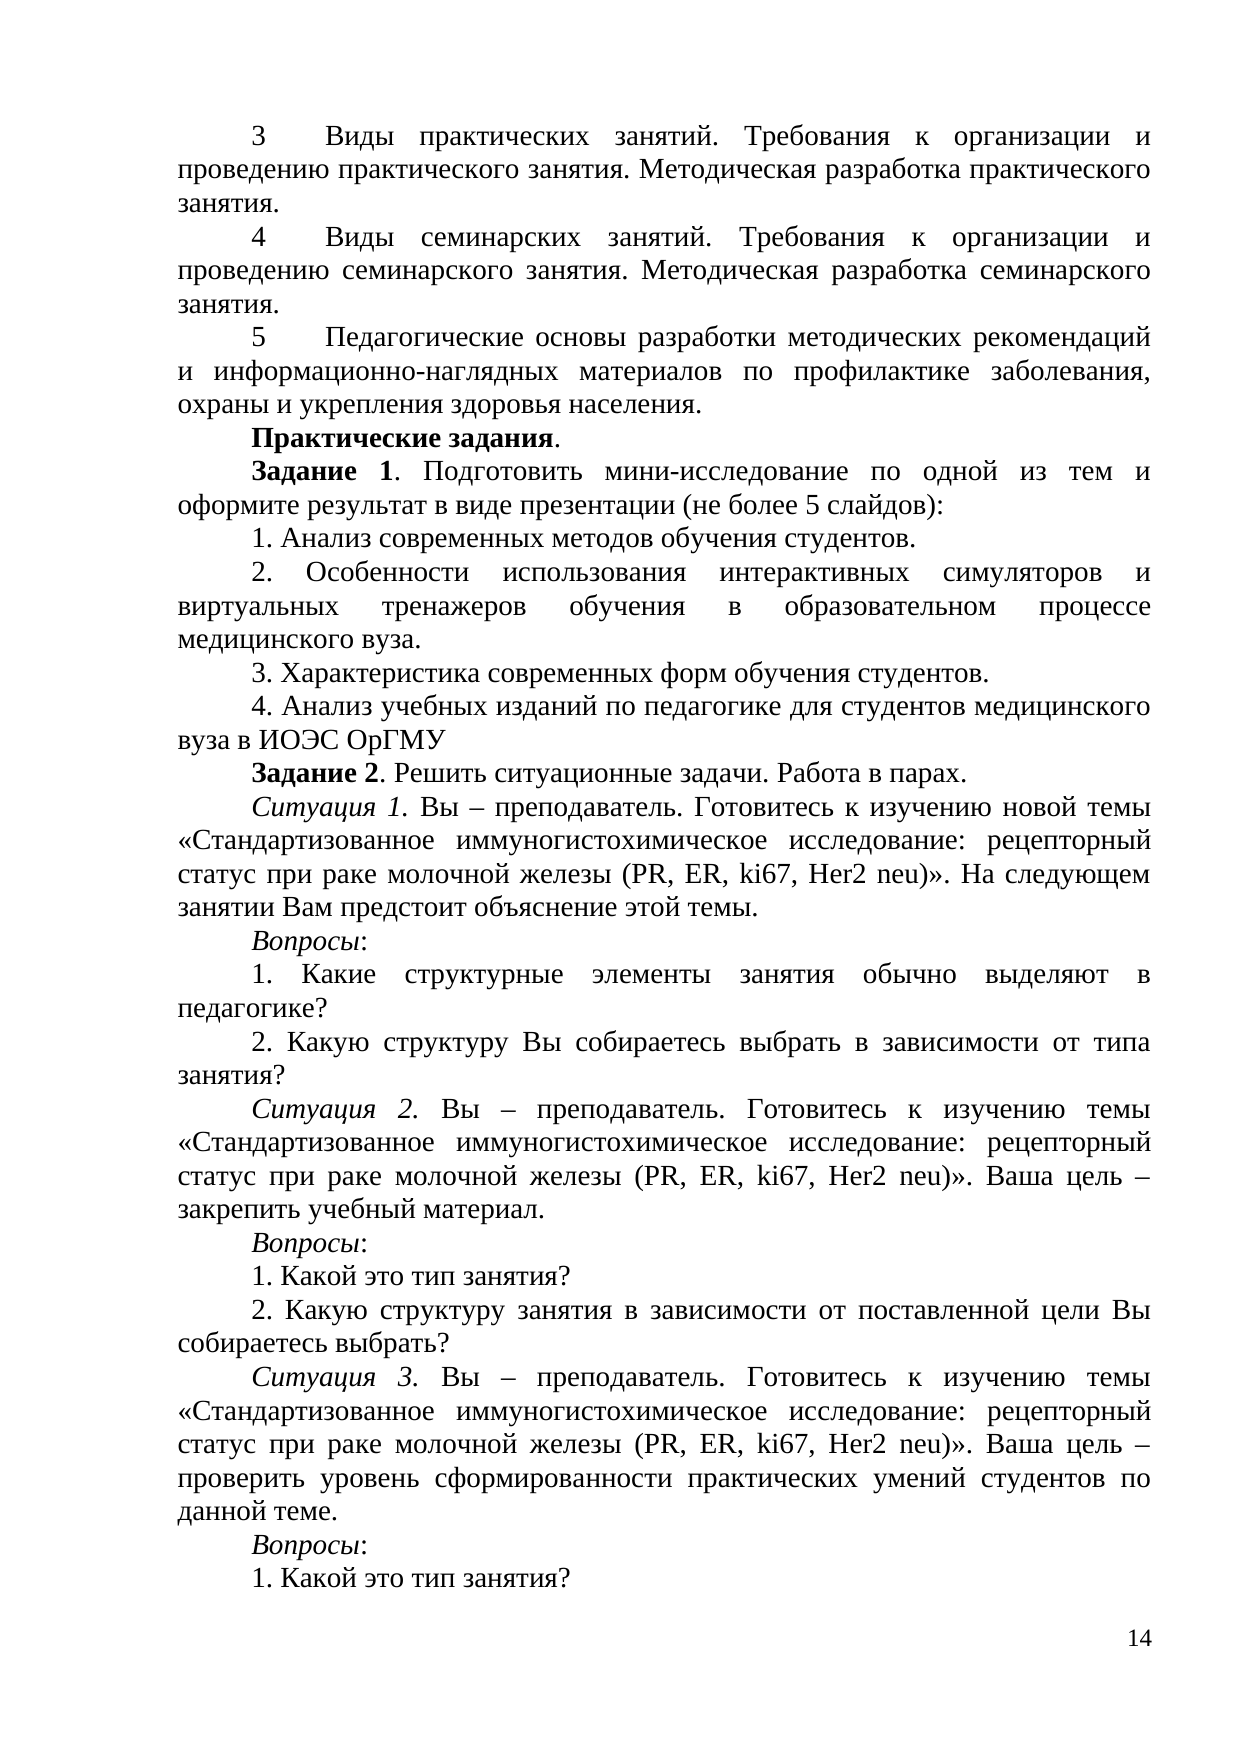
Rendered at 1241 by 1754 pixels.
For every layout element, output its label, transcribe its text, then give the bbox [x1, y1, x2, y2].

text Вопросы: [177, 1527, 1152, 1560]
text Практические задания. [177, 420, 1152, 453]
list Задание 1. Подготовить мини-исследование по одной из тем и оформите результат в виде презентации (не более 5 слайдов): [177, 453, 1152, 521]
list Виды семинарских занятий. Требования к организации и проведению семинарского занятия. Методическая разработка семинарского занятия. [177, 219, 1152, 319]
text Вопросы: [177, 1225, 1152, 1258]
text 4. Анализ учебных изданий по педагогике для студентов медицинского вуза в ИОЭС ОрГМУ [177, 688, 1152, 755]
text Задание 2. Решить ситуационные задачи. Работа в парах. [177, 755, 1152, 789]
text 3. Характеристика современных форм обучения студентов. [177, 655, 1152, 688]
text 1. Какой это тип занятия? [177, 1258, 1152, 1292]
text Ситуация 3. Вы – преподаватель. Готовитесь к изучению темы «Стандартизованное иммуногистохимическое исследование: рецепторный статус при раке молочной железы (PR, ER, ki67, Her2 neu)». Ваша цель – проверить уровень сформированности практических умений студентов по данной теме. [177, 1359, 1152, 1527]
text 2. Какую структуру занятия в зависимости от поставленной цели Вы собираетесь выбрать? [177, 1292, 1152, 1359]
text 1. Какой это тип занятия? [177, 1560, 1152, 1594]
text Вопросы: [177, 923, 1152, 957]
text 1. Анализ современных методов обучения студентов. [177, 521, 1152, 554]
text 2. Какую структуру Вы собираетесь выбрать в зависимости от типа занятия? [177, 1024, 1152, 1091]
text 1. Какие структурные элементы занятия обычно выделяют в педагогике? [177, 957, 1152, 1024]
text 2. Особенности использования интерактивных симуляторов и виртуальных тренажеров обучения в образовательном процессе медицинского вуза. [177, 554, 1152, 655]
list Педагогические основы разработки методических рекомендаций и информационно-наглядных материалов по профилактике заболевания, охраны и укрепления здоровья населения. [177, 319, 1152, 420]
list Виды практических занятий. Требования к организации и проведению практического занятия. Методическая разработка практического занятия. [177, 118, 1152, 219]
text Ситуация 2. Вы – преподаватель. Готовитесь к изучению темы «Стандартизованное иммуногистохимическое исследование: рецепторный статус при раке молочной железы (PR, ER, ki67, Her2 neu)». Ваша цель – закрепить учебный материал. [177, 1091, 1152, 1225]
text Ситуация 1. Вы – преподаватель. Готовитесь к изучению новой темы «Стандартизованное иммуногистохимическое исследование: рецепторный статус при раке молочной железы (PR, ER, ki67, Her2 neu)». На следующем занятии Вам предстоит объяснение этой темы. [177, 789, 1152, 923]
